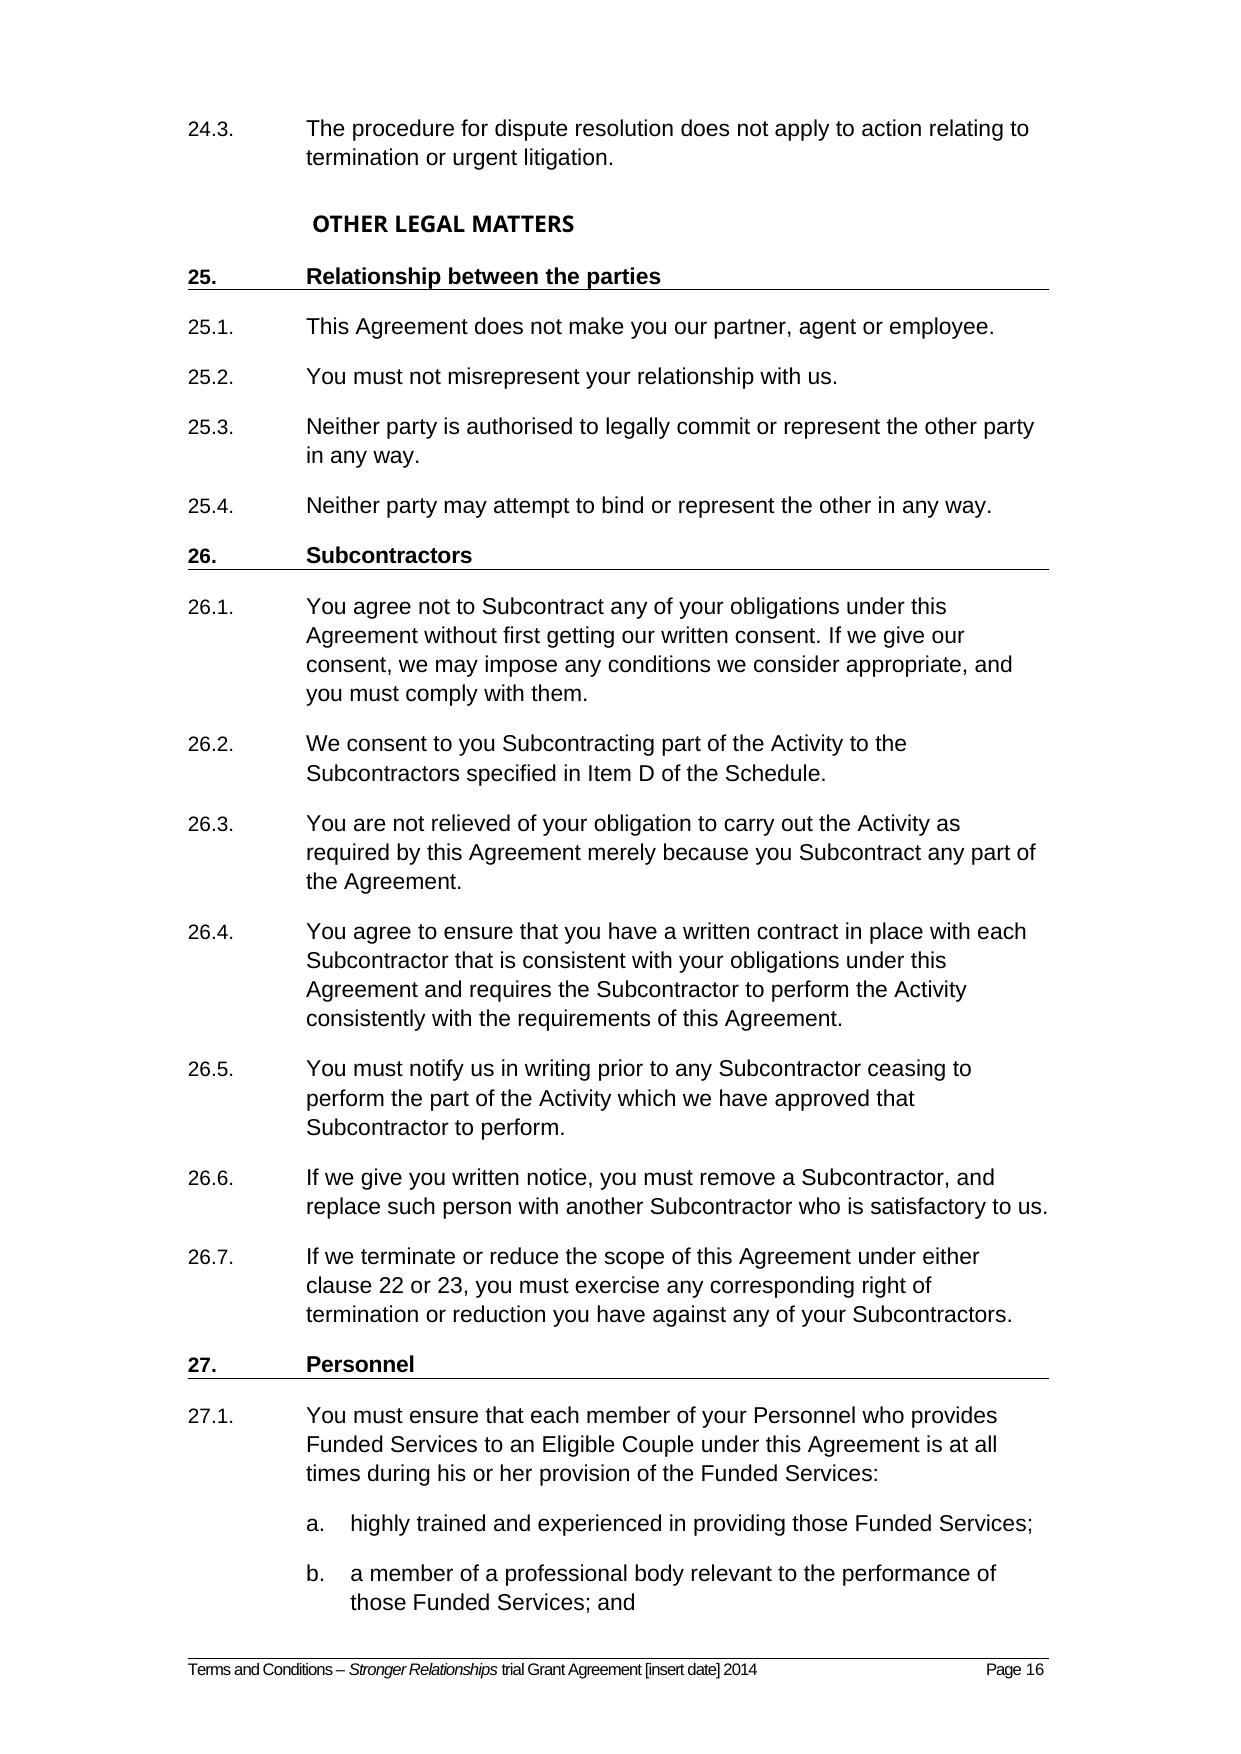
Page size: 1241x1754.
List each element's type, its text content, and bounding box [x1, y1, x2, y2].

list You agree to ensure that you have a written contract in place with each Subcontractor that is consistent with your obligations under this Agreement and requires the Subcontractor to perform the Activity consistently with the requirements of this Agreement. [188, 915, 1049, 1032]
list highly trained and experienced in providing those Funded Services; [306, 1507, 1049, 1536]
subtitle OTHER LEGAL MATTERS [188, 208, 1049, 239]
list Subcontractors [188, 539, 1049, 569]
list We consent to you Subcontracting part of the Activity to the Subcontractors specified in Item D of the Schedule. [188, 728, 1049, 786]
list Personnel [188, 1348, 1049, 1378]
list a member of a professional body relevant to the performance of those Funded Services; and [306, 1557, 1049, 1616]
list You must ensure that each member of your Personnel who provides Funded Services to an Eligible Couple under this Agreement is at all times during his or her provision of the Funded Services: [188, 1399, 1049, 1486]
list Neither party is authorised to legally commit or represent the other party in any way. [188, 410, 1049, 469]
list This Agreement does not make you our partner, agent or employee. [188, 310, 1049, 339]
list Neither party may attempt to bind or represent the other in any way. [188, 489, 1049, 519]
list You must not misrepresent your relationship with us. [188, 360, 1049, 389]
list Relationship between the parties [188, 260, 1049, 289]
list You must notify us in writing prior to any Subcontractor ceasing to perform the part of the Activity which we have approved that Subcontractor to perform. [188, 1053, 1049, 1140]
list The procedure for dispute resolution does not apply to action relating to termination or urgent litigation. [188, 112, 1049, 170]
list If we terminate or reduce the scope of this Agreement under either clause 22 or 23, you must exercise any corresponding right of termination or reduction you have against any of your Subcontractors. [188, 1240, 1049, 1328]
list If we give you written notice, you must remove a Subcontractor, and replace such person with another Subcontractor who is satisfactory to us. [188, 1161, 1049, 1219]
list You are not relieved of your obligation to carry out the Activity as required by this Agreement merely because you Subcontract any part of the Agreement. [188, 807, 1049, 894]
list You agree not to Subcontract any of your obligations under this Agreement without first getting our written consent. If we give our consent, we may impose any conditions we consider appropriate, and you must comply with them. [188, 590, 1049, 707]
